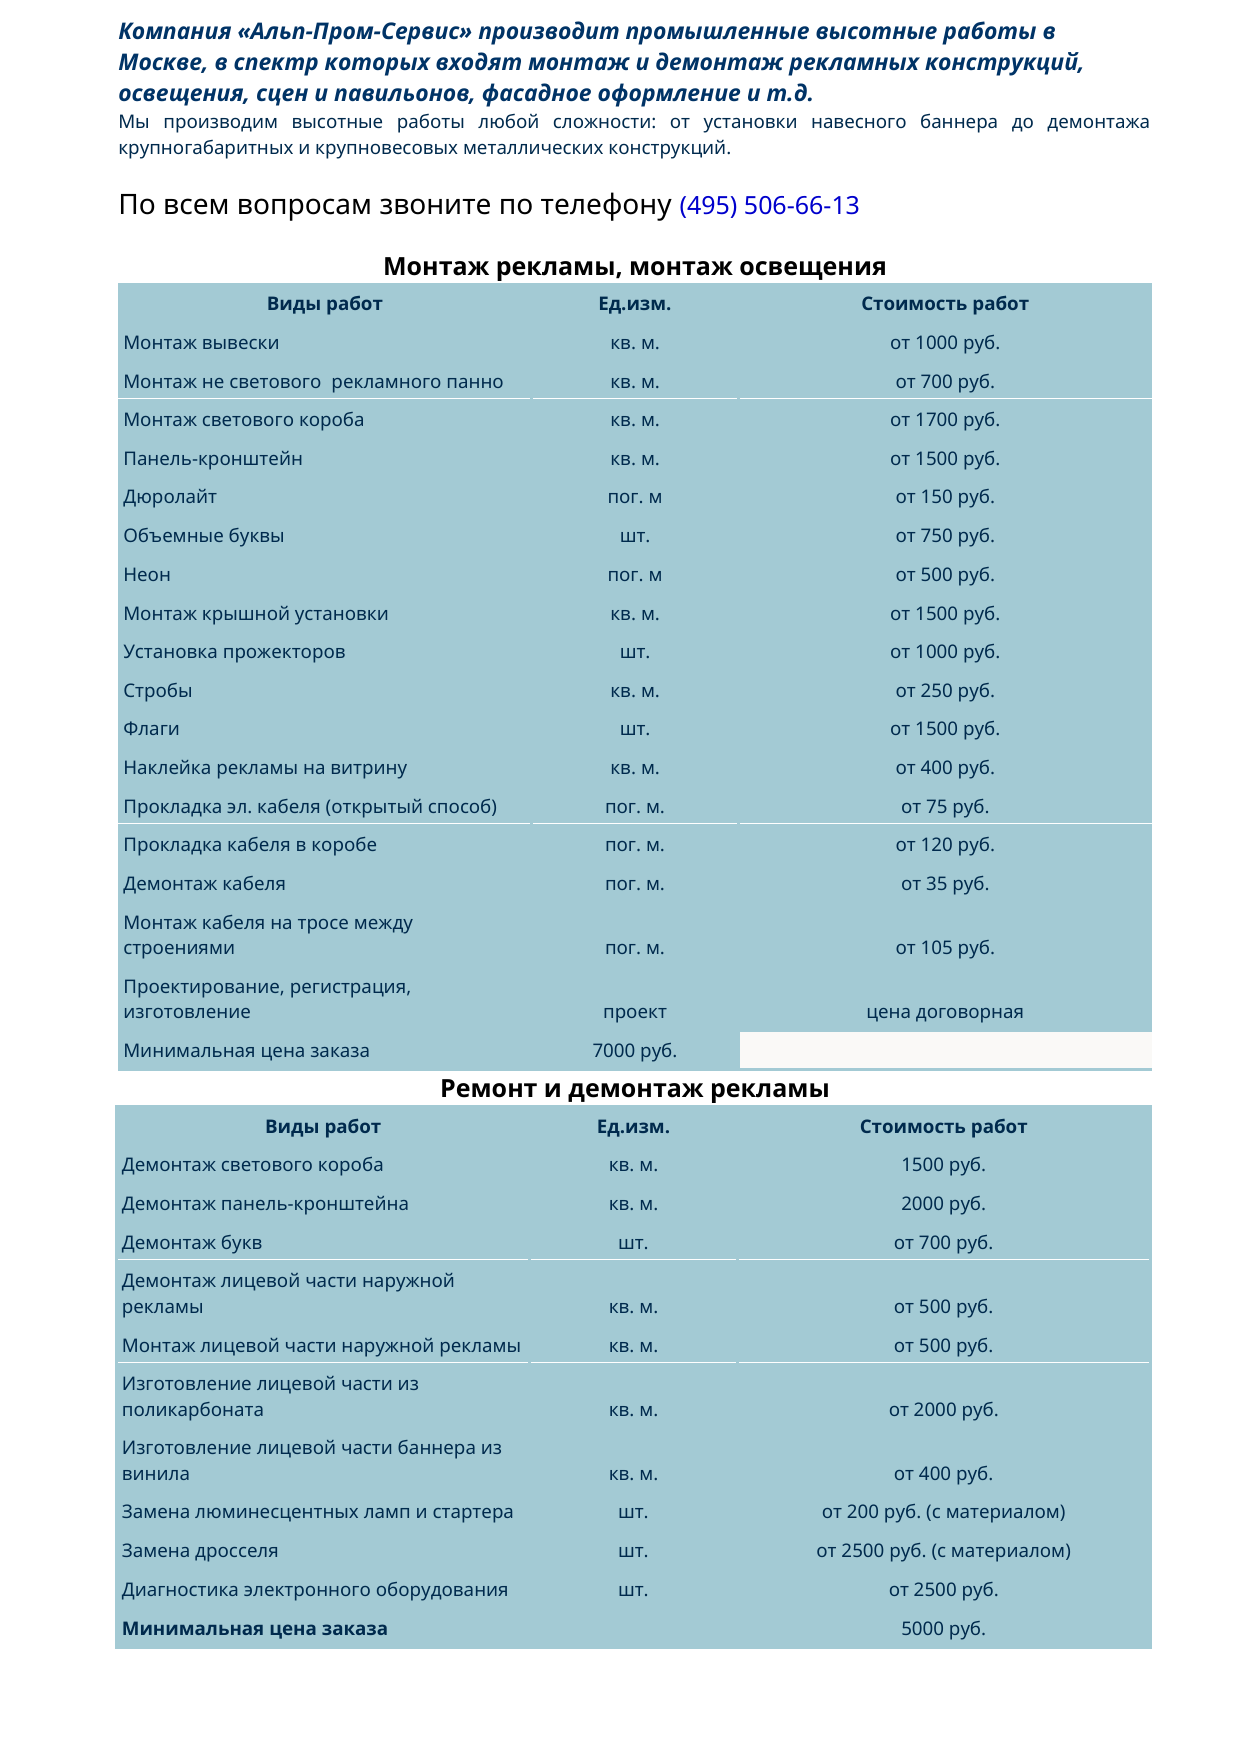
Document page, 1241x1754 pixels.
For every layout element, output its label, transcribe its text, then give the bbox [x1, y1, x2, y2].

table_cell [740, 1032, 1152, 1068]
table_cell шт. [531, 1571, 736, 1607]
table_cell Прокладка эл. кабеля (открытый способ) [118, 788, 530, 823]
table_cell 2000 руб. [739, 1185, 1149, 1221]
table_cell от 2500 руб. [739, 1571, 1149, 1607]
text По всем вопросам звоните по телефону (495) 506-66-13 [118, 184, 1152, 223]
table_cell от 1500 руб. [740, 711, 1152, 746]
table_cell пог. м. [533, 827, 737, 862]
table_cell от 750 руб. [740, 518, 1152, 553]
table_cell кв. м. [533, 440, 737, 476]
table_cell Панель-кронштейн [118, 440, 530, 476]
table_cell от 2000 руб. [739, 1366, 1149, 1427]
table_cell Минимальная цена заказа [118, 1610, 736, 1645]
table_cell Неон [118, 556, 530, 592]
table_cell Проектирование, регистрация, изготовление [118, 968, 530, 1029]
table_cell Демонтаж лицевой части наружной рекламы [118, 1263, 528, 1324]
table_cell кв. м. [533, 402, 737, 437]
table_cell Изготовление лицевой части баннера из винила [118, 1430, 528, 1491]
table_cell Демонтаж светового короба [118, 1147, 528, 1182]
table_cell Демонтаж букв [118, 1224, 528, 1259]
table_cell пог. м. [533, 865, 737, 901]
table_cell от 105 руб. [740, 904, 1152, 965]
table_cell шт. [531, 1494, 736, 1529]
table_cell Установка прожекторов [118, 634, 530, 669]
table_cell проект [533, 968, 737, 1029]
table_cell от 75 руб. [740, 788, 1152, 823]
table_header Виды работ [118, 1108, 528, 1144]
table_cell Флаги [118, 711, 530, 746]
table_cell пог. м [533, 479, 737, 514]
table_cell от 1000 руб. [740, 324, 1152, 360]
table_cell кв. м. [531, 1185, 736, 1221]
table_cell Диагностика электронного оборудования [118, 1571, 528, 1607]
table_cell Демонтаж панель-кронштейна [118, 1185, 528, 1221]
table_cell от 150 руб. [740, 479, 1152, 514]
table_cell от 200 руб. (с материалом) [739, 1494, 1149, 1529]
text Мы производим высотные работы любой сложности: от установки навесного баннера до демонтажа крупногабаритных и крупновесовых металлических конструкций. [118, 108, 1152, 159]
table_cell Замена дросселя [118, 1533, 528, 1568]
table_cell 1500 руб. [739, 1147, 1149, 1182]
text Ремонт и демонтаж рекламы [118, 1071, 1152, 1105]
table_cell кв. м. [531, 1263, 736, 1324]
table_cell кв. м. [531, 1366, 736, 1427]
table_cell шт. [531, 1224, 736, 1259]
table_cell от 500 руб. [739, 1327, 1149, 1362]
table_cell кв. м. [533, 595, 737, 630]
table_cell от 500 руб. [740, 556, 1152, 592]
table_cell пог. м [533, 556, 737, 592]
table_cell шт. [533, 518, 737, 553]
table_header Виды работ [118, 286, 530, 321]
table_cell Монтаж лицевой части наружной рекламы [118, 1327, 528, 1362]
table_cell Демонтаж кабеля [118, 865, 530, 901]
table_cell Изготовление лицевой части из поликарбоната [118, 1366, 528, 1427]
table_cell кв. м. [531, 1430, 736, 1491]
table_cell Монтаж кабеля на тросе между строениями [118, 904, 530, 965]
table_cell от 250 руб. [740, 672, 1152, 708]
table_cell от 1700 руб. [740, 402, 1152, 437]
table_cell Монтаж вывески [118, 324, 530, 360]
table_cell пог. м. [533, 904, 737, 965]
table_cell шт. [531, 1533, 736, 1568]
table_cell Монтаж не светового рекламного панно [118, 363, 530, 398]
table_cell кв. м. [533, 324, 737, 360]
table_cell от 1000 руб. [740, 634, 1152, 669]
table_cell от 120 руб. [740, 827, 1152, 862]
table_cell Объемные буквы [118, 518, 530, 553]
table_cell от 2500 руб. (с материалом) [739, 1533, 1149, 1568]
table_cell шт. [533, 711, 737, 746]
table_cell 5000 руб. [739, 1610, 1149, 1645]
table_cell от 1500 руб. [740, 440, 1152, 476]
table_cell кв. м. [533, 672, 737, 708]
table_cell кв. м. [533, 749, 737, 785]
table_cell кв. м. [531, 1147, 736, 1182]
table_cell Дюролайт [118, 479, 530, 514]
table_header Ед.изм. [531, 1108, 736, 1144]
table_cell Стробы [118, 672, 530, 708]
table_cell от 700 руб. [740, 363, 1152, 398]
table_cell от 1500 руб. [740, 595, 1152, 630]
table_cell цена договорная [740, 968, 1152, 1029]
table_cell кв. м. [531, 1327, 736, 1362]
table_cell Монтаж светового короба [118, 402, 530, 437]
table_cell Монтаж крышной установки [118, 595, 530, 630]
table_cell Замена люминесцентных ламп и стартера [118, 1494, 528, 1529]
text Монтаж рекламы, монтаж освещения [118, 248, 1152, 282]
table_cell Минимальная цена заказа [118, 1032, 530, 1068]
table_cell от 35 руб. [740, 865, 1152, 901]
table_cell кв. м. [533, 363, 737, 398]
table_cell шт. [533, 634, 737, 669]
table_cell от 500 руб. [739, 1263, 1149, 1324]
table_cell от 400 руб. [739, 1430, 1149, 1491]
table_header Ед.изм. [533, 286, 737, 321]
table_cell Прокладка кабеля в коробе [118, 827, 530, 862]
text Компания «Альп-Пром-Сервис» производит промышленные высотные работы в Москве, в спектр которых входят монтаж и демонтаж рекламных конструкций, освещения, сцен и павильонов, фасадное оформление и т.д. [814, 15, 1152, 108]
table_cell пог. м. [533, 788, 737, 823]
table_header Стоимость работ [740, 286, 1152, 321]
table_cell от 700 руб. [739, 1224, 1149, 1259]
table_cell Наклейка рекламы на витрину [118, 749, 530, 785]
table_cell от 400 руб. [740, 749, 1152, 785]
table_cell 7000 руб. [533, 1032, 737, 1068]
table_header Стоимость работ [739, 1108, 1149, 1144]
